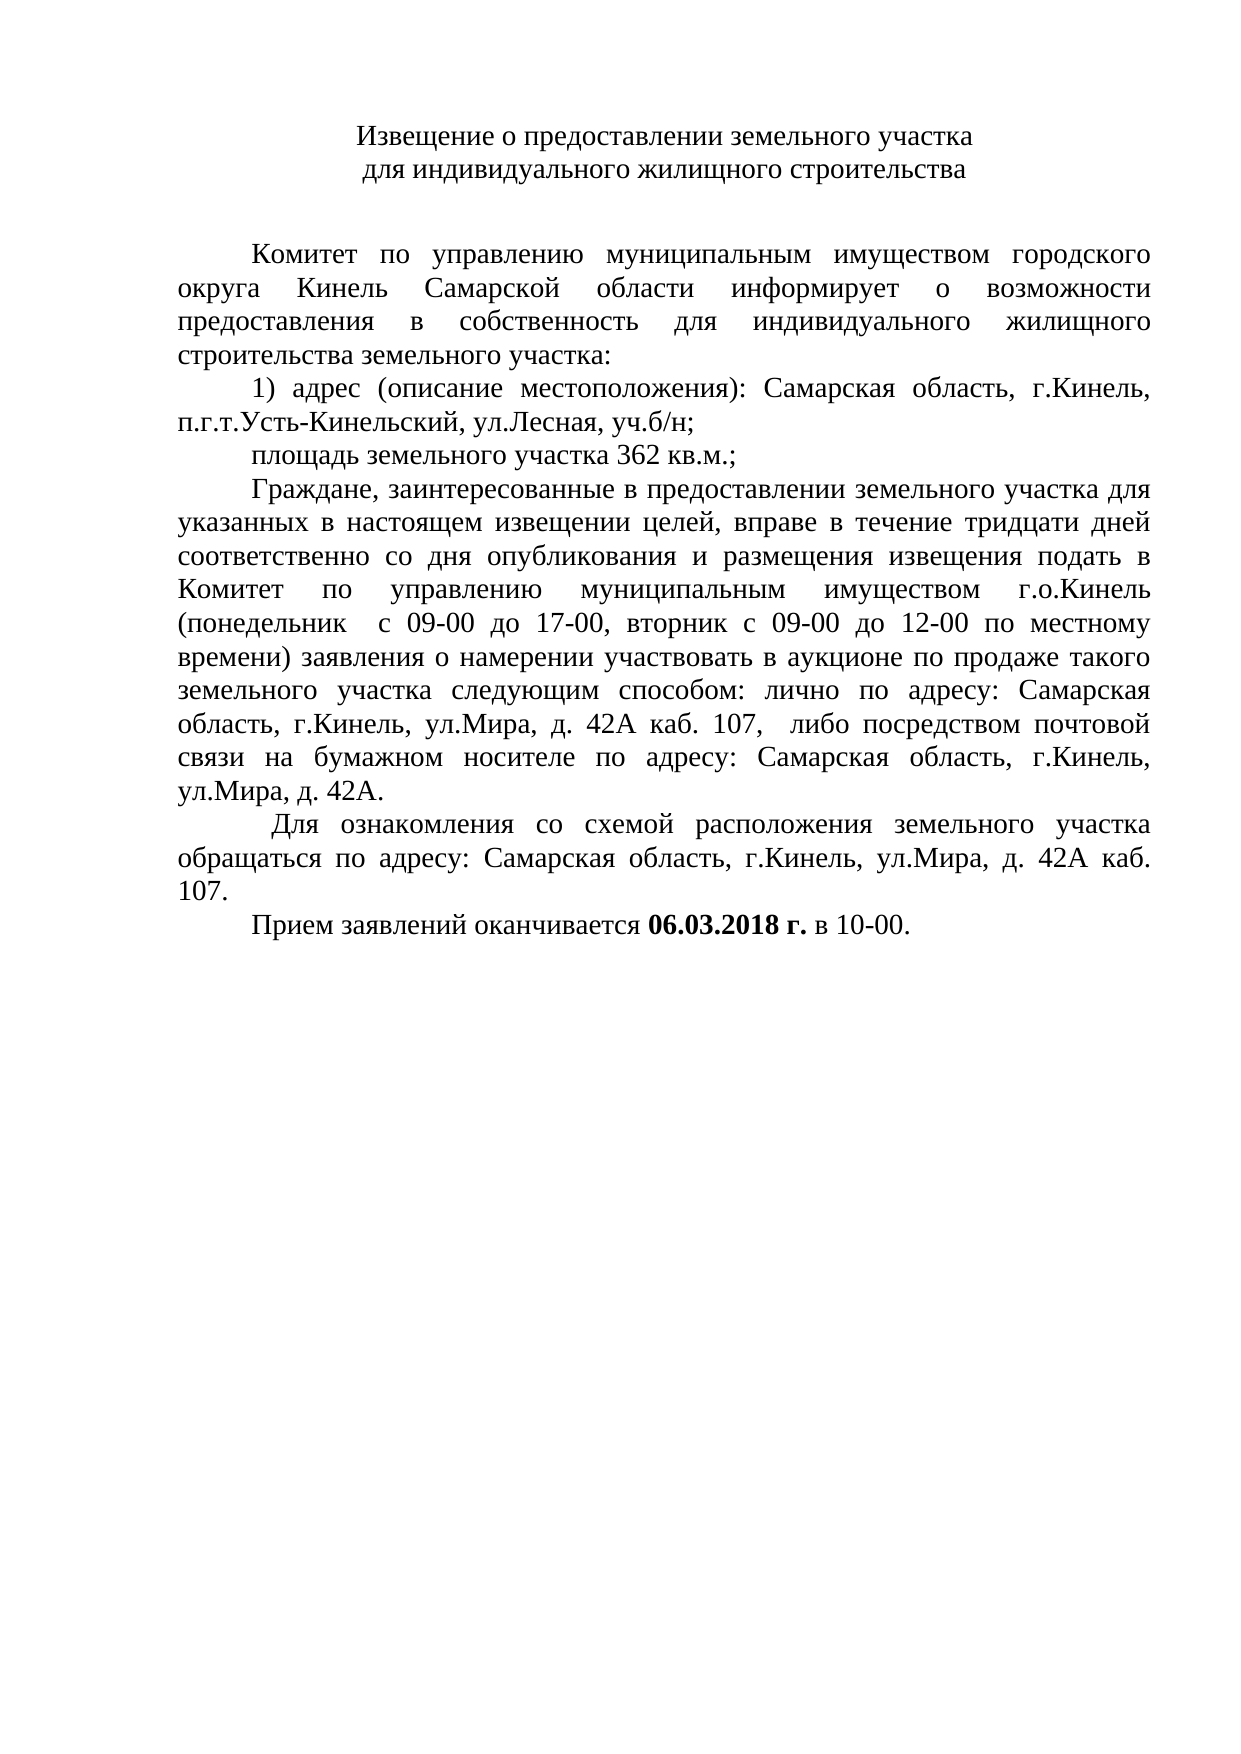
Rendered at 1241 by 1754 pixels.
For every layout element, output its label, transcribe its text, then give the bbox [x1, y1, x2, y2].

text Граждане, заинтересованные в предоставлении земельного участка для указанных в настоящем извещении целей, вправе в течение тридцати дней соответственно со дня опубликования и размещения извещения подать в Комитет по управлению муниципальным имуществом г.о.Кинель (понедельник с 09-00 до 17-00, вторник с 09-00 до 12-00 по местному времени) заявления о намерении участвовать в аукционе по продаже такого земельного участка следующим способом: лично по адресу: Самарская область, г.Кинель, ул.Мира, д. 42А каб. 107, либо посредством почтовой связи на бумажном носителе по адресу: Самарская область, г.Кинель, ул.Мира, д. 42А. [177, 471, 1152, 806]
text Прием заявлений оканчивается 06.03.2018 г. в 10-00. [177, 907, 1152, 941]
text для индивидуального жилищного строительства [177, 152, 1152, 185]
text Для ознакомления со схемой расположения земельного участка обращаться по адресу: Самарская область, г.Кинель, ул.Мира, д. 42А каб. 107. [177, 806, 1152, 907]
text Комитет по управлению муниципальным имуществом городского округа Кинель Самарской области информирует о возможности предоставления в собственность для индивидуального жилищного строительства земельного участка: [177, 236, 1152, 370]
text 1) адрес (описание местоположения): Самарская область, г.Кинель, п.г.т.Усть-Кинельский, ул.Лесная, уч.б/н; [177, 370, 1152, 437]
text площадь земельного участка 362 кв.м.; [177, 437, 1152, 471]
text Извещение о предоставлении земельного участка [177, 118, 1152, 152]
